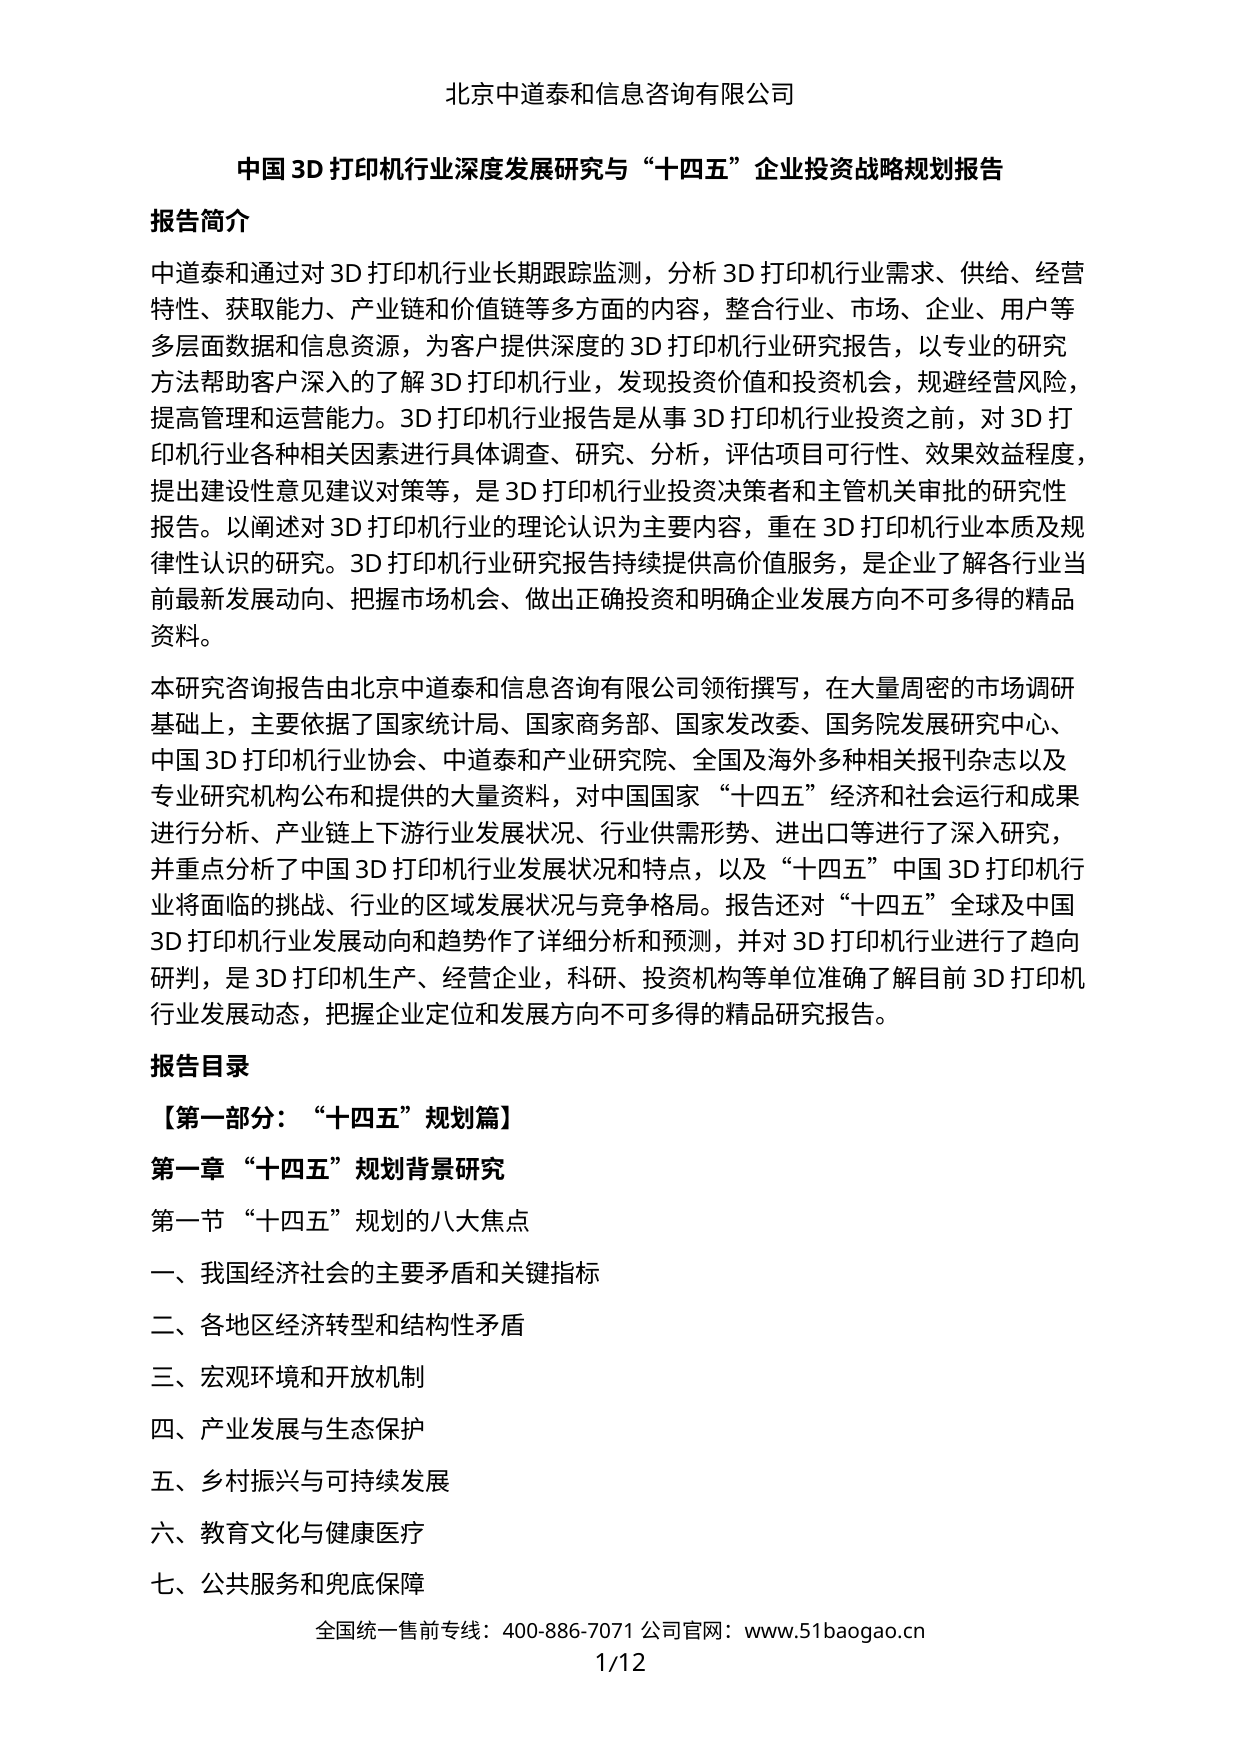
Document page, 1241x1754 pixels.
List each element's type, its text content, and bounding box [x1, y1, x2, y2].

text 报告目录 [150, 1046, 1090, 1082]
text 中国3D打印机行业深度发展研究与“十四五”企业投资战略规划报告 [150, 150, 1090, 186]
text 第一节 “十四五”规划的八大焦点 [150, 1202, 1090, 1238]
text 五、乡村振兴与可持续发展 [150, 1461, 1090, 1497]
text 二、各地区经济转型和结构性矛盾 [150, 1306, 1090, 1342]
text 七、公共服务和兜底保障 [150, 1565, 1090, 1601]
text 【第一部分：“十四五”规划篇】 [150, 1098, 1090, 1134]
text 中道泰和通过对3D打印机行业长期跟踪监测，分析3D打印机行业需求、供给、经营特性、获取能力、产业链和价值链等多方面的内容，整合行业、市场、企业、用户等多层面数据和信息资源，为客户提供深度的3D打印机行业研究报告，以专业的研究方法帮助客户深入的了解3D打印机行业，发现投资价值和投资机会，规避经营风险，提高管理和运营能力。3D打印机行业报告是从事3D打印机行业投资之前，对3D打印机行业各种相关因素进行具体调查、研究、分析，评估项目可行性、效果效益程度，提出建设性意见建议对策等，是3D打印机行业投资决策者和主管机关审批的研究性报告。以阐述对3D打印机行业的理论认识为主要内容，重在3D打印机行业本质及规律性认识的研究。3D打印机行业研究报告持续提供高价值服务，是企业了解各行业当前最新发展动向、把握市场机会、做出正确投资和明确企业发展方向不可多得的精品资料。 [150, 254, 1090, 652]
text 三、宏观环境和开放机制 [150, 1357, 1090, 1394]
text 第一章 “十四五”规划背景研究 [150, 1150, 1090, 1186]
text 六、教育文化与健康医疗 [150, 1513, 1090, 1549]
text 四、产业发展与生态保护 [150, 1409, 1090, 1446]
text 本研究咨询报告由北京中道泰和信息咨询有限公司领衔撰写，在大量周密的市场调研基础上，主要依据了国家统计局、国家商务部、国家发改委、国务院发展研究中心、中国3D打印机行业协会、中道泰和产业研究院、全国及海外多种相关报刊杂志以及专业研究机构公布和提供的大量资料，对中国国家 “十四五”经济和社会运行和成果进行分析、产业链上下游行业发展状况、行业供需形势、进出口等进行了深入研究，并重点分析了中国3D打印机行业发展状况和特点，以及“十四五”中国3D打印机行业将面临的挑战、行业的区域发展状况与竞争格局。报告还对“十四五”全球及中国3D打印机行业发展动向和趋势作了详细分析和预测，并对3D打印机行业进行了趋向研判，是3D打印机生产、经营企业，科研、投资机构等单位准确了解目前3D打印机行业发展动态，把握企业定位和发展方向不可多得的精品研究报告。 [150, 668, 1090, 1031]
text 报告简介 [150, 202, 1090, 238]
text 一、我国经济社会的主要矛盾和关键指标 [150, 1254, 1090, 1290]
